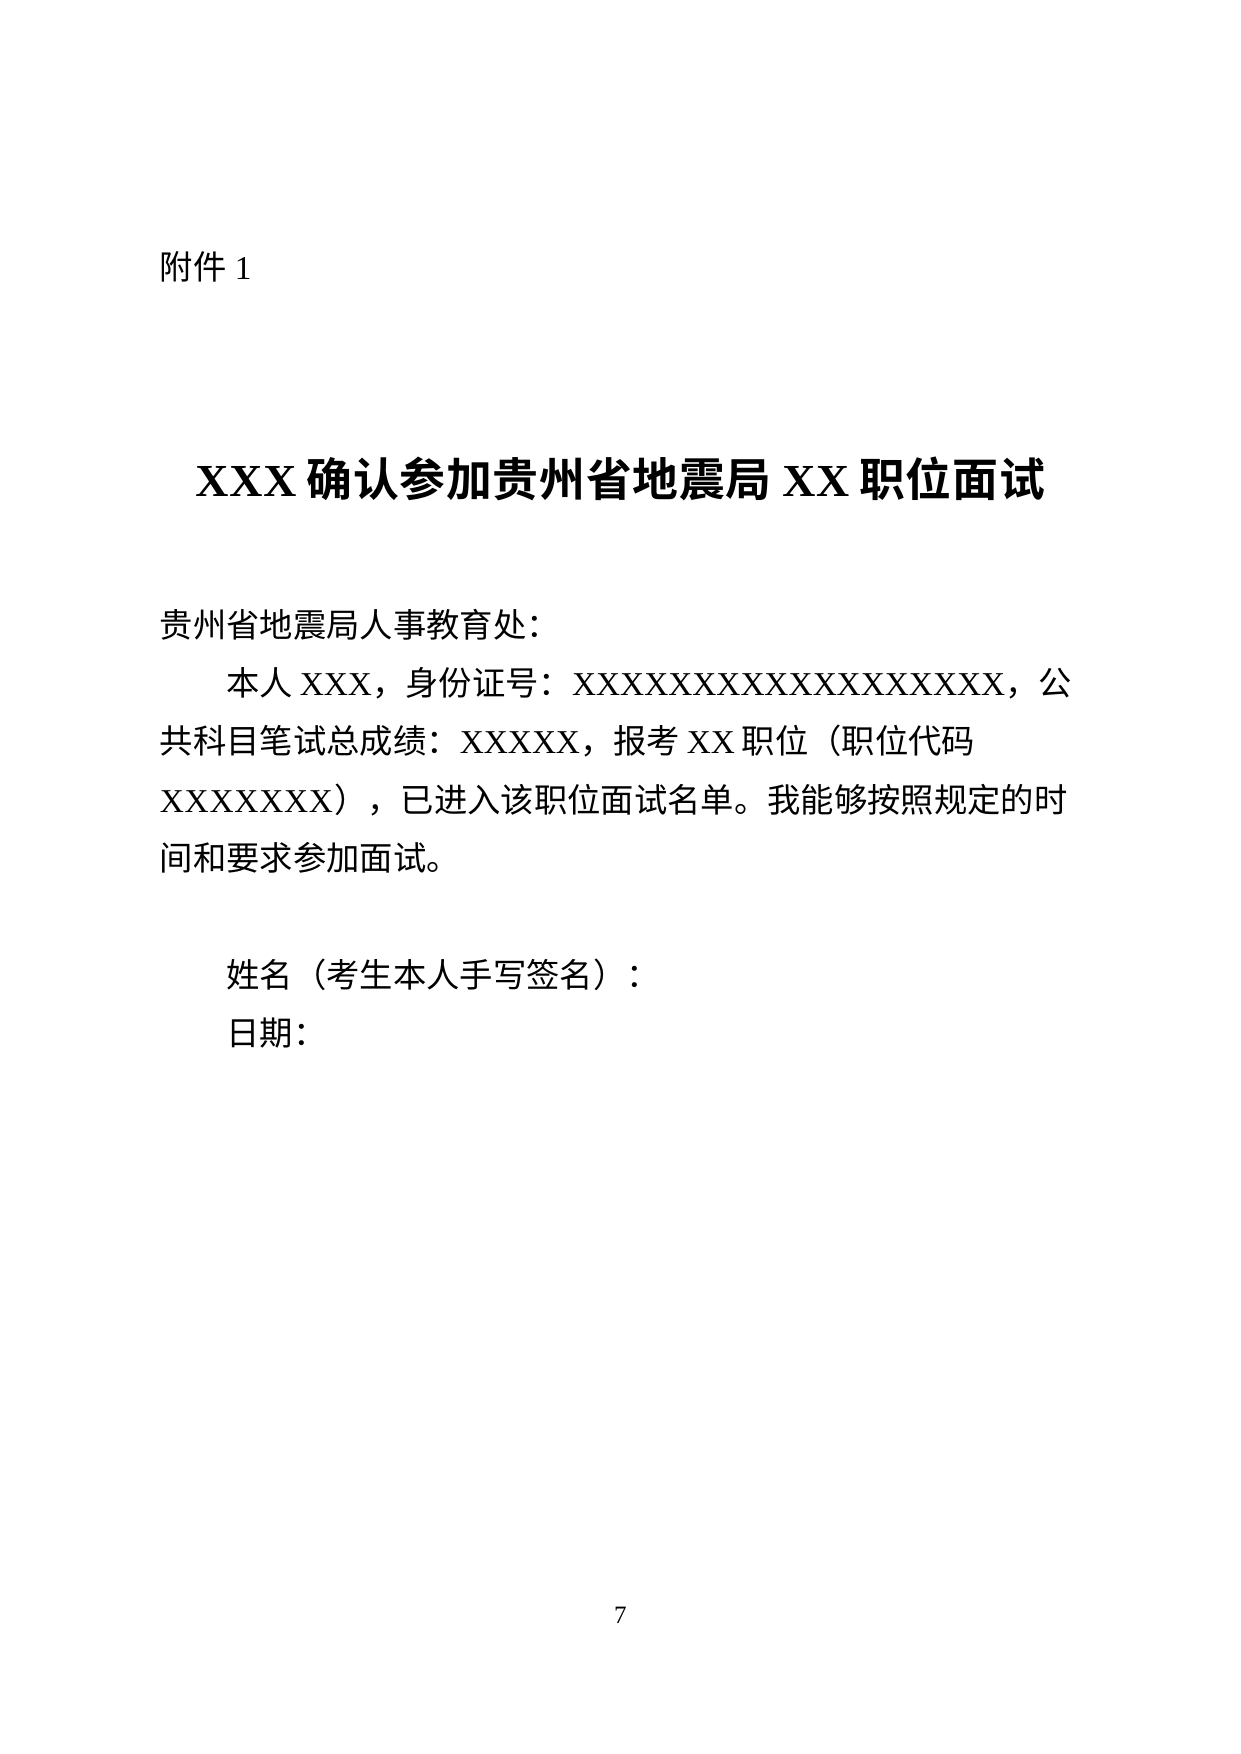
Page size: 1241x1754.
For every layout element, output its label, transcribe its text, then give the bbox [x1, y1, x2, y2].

text XXX确认参加贵州省地震局XX职位面试 [159, 428, 1081, 525]
text 姓名（考生本人手写签名）： [159, 940, 1081, 999]
text 贵州省地震局人事教育处： [159, 590, 1081, 649]
text 本人XXX，身份证号：XXXXXXXXXXXXXXXXXX，公共科目笔试总成绩：XXXXX，报考XX职位（职位代码XXXXXXX），已进入该职位面试名单。我能够按照规定的时间和要求参加面试。 [159, 649, 1081, 882]
text 日期： [159, 999, 1081, 1057]
text 附件1 [159, 233, 1081, 298]
